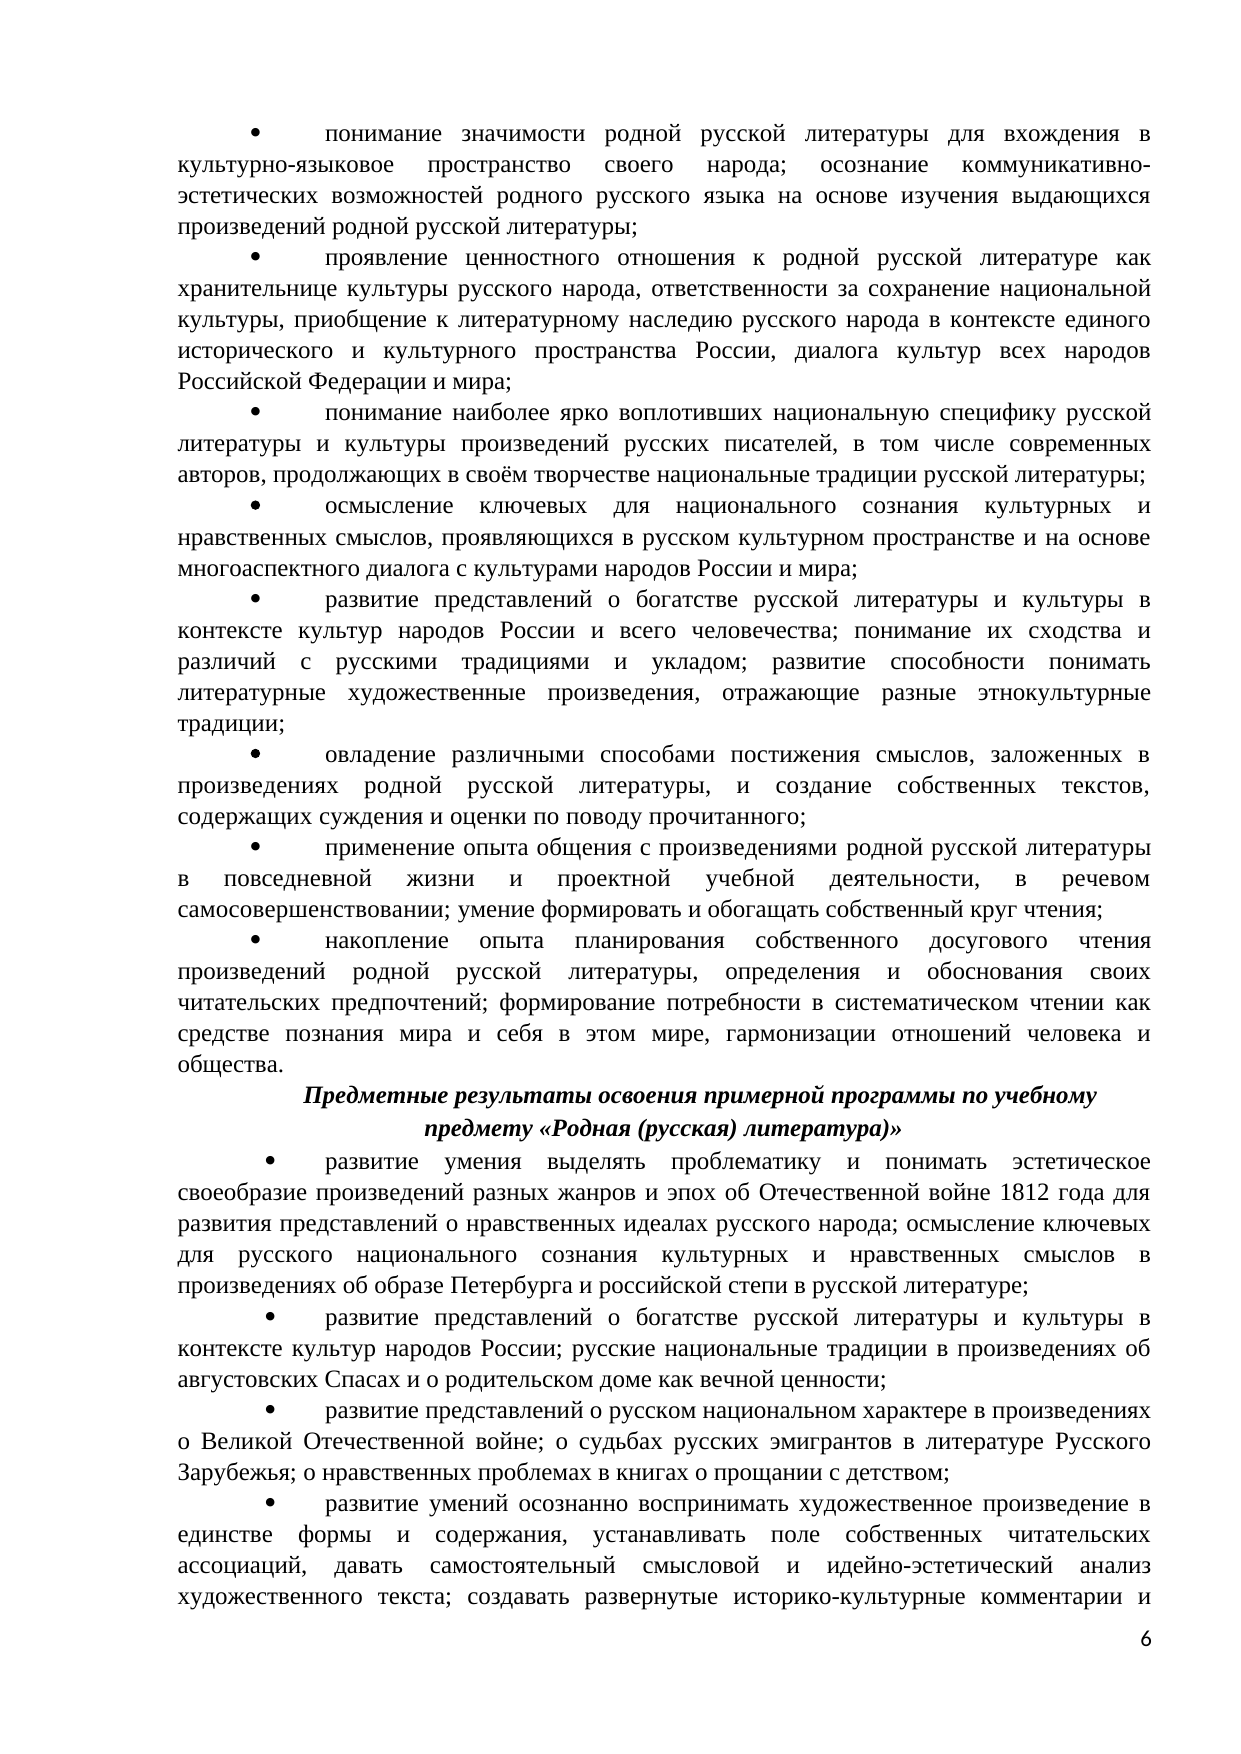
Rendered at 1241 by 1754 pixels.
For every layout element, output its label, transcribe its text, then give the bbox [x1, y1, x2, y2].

list накопление опыта планирования собственного досугового чтения произведений родной русской литературы, определения и обоснования своих читательских предпочтений; формирование потребности в систематическом чтении как средстве познания мира и себя в этом мире, гармонизации отношений человека и общества. [177, 925, 1152, 1078]
list развитие умения выделять проблематику и понимать эстетическое своеобразие произведений разных жанров и эпох об Отечественной войне 1812 года для развития представлений о нравственных идеалах русского народа; осмысление ключевых для русского национального сознания культурных и нравственных смыслов в произведениях об образе Петербурга и российской степи в русской литературе; [177, 1146, 1152, 1299]
list применение опыта общения с произведениями родной русской литературы в повседневной жизни и проектной учебной деятельности, в речевом самосовершенствовании; умение формировать и обогащать собственный круг чтения; [177, 832, 1152, 923]
list осмысление ключевых для национального сознания культурных и нравственных смыслов, проявляющихся в русском культурном пространстве и на основе многоаспектного диалога с культурами народов России и мира; [177, 491, 1152, 581]
list проявление ценностного отношения к родной русской литературе как хранительнице культуры русского народа, ответственности за сохранение национальной культуры, приобщение к литературному наследию русского народа в контексте единого исторического и культурного пространства России, диалога культур всех народов Российской Федерации и мира; [177, 242, 1152, 395]
text Предметные результаты освоения примерной программы по учебному предмету «Родная (русская) литература)» [177, 1080, 1152, 1142]
list понимание наиболее ярко воплотивших национальную специфику русской литературы и культуры произведений русских писателей, в том числе современных авторов, продолжающих в своём творчестве национальные традиции русской литературы; [177, 397, 1152, 488]
list развитие представлений о русском национальном характере в произведениях о Великой Отечественной войне; о судьбах русских эмигрантов в литературе Русского Зарубежья; о нравственных проблемах в книгах о прощании с детством; [177, 1395, 1152, 1486]
list развитие представлений о богатстве русской литературы и культуры в контексте культур народов России; русские национальные традиции в произведениях об августовских Спасах и о родительском доме как вечной ценности; [177, 1302, 1152, 1392]
list овладение различными способами постижения смыслов, заложенных в произведениях родной русской литературы, и создание собственных текстов, содержащих суждения и оценки по поводу прочитанного; [177, 739, 1152, 830]
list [177, 1488, 1152, 1610]
list развитие представлений о богатстве русской литературы и культуры в контексте культур народов России и всего человечества; понимание их сходства и различий с русскими традициями и укладом; развитие способности понимать литературные художественные произведения, отражающие разные этнокультурные традиции; [177, 584, 1152, 737]
list понимание значимости родной русской литературы для вхождения в культурно-языковое пространство своего народа; осознание коммуникативно-эстетических возможностей родного русского языка на основе изучения выдающихся произведений родной русской литературы; [177, 118, 1152, 240]
